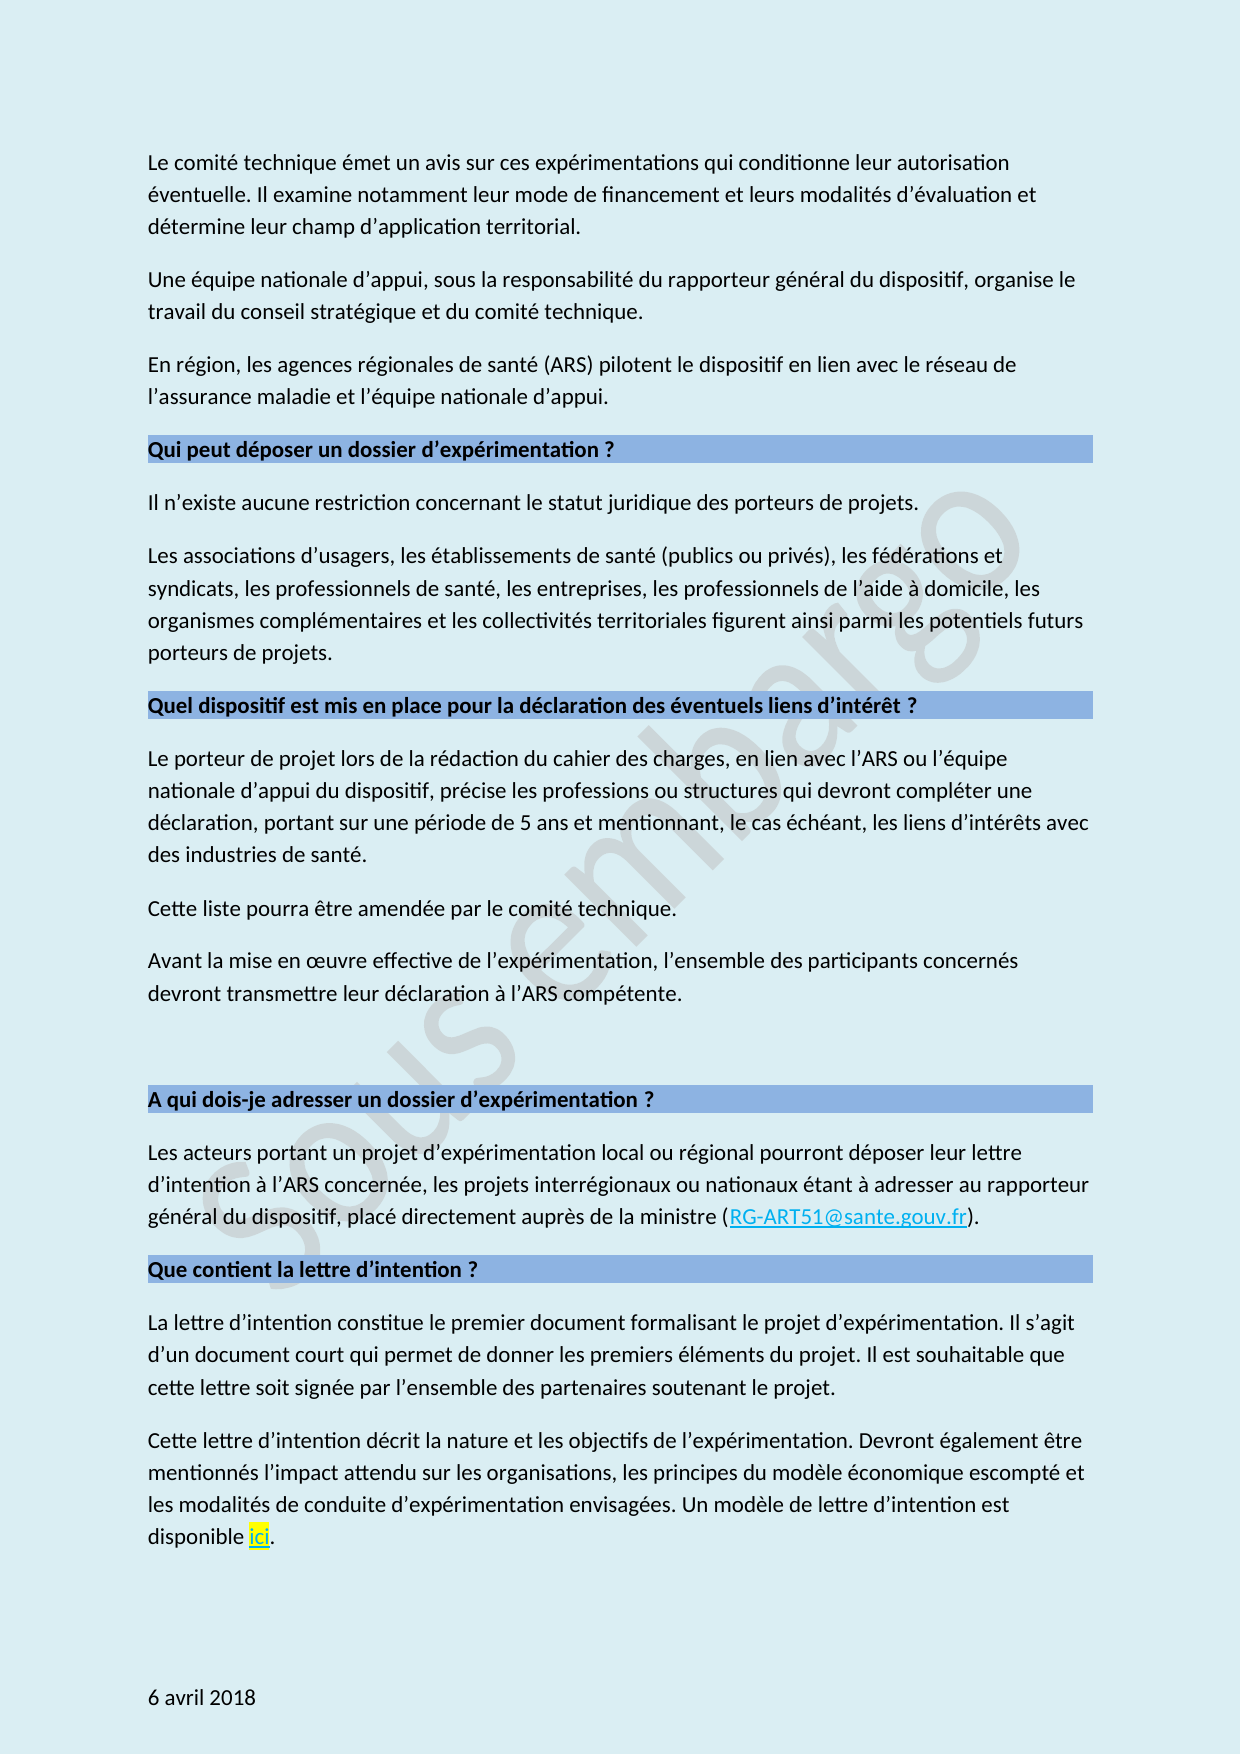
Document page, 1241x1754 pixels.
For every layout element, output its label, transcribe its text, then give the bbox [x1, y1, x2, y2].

text Cette liste pourra être amendée par le comité technique. [148, 894, 1093, 922]
text Que contient la lettre d’intention ? [148, 1255, 1093, 1283]
text Qui peut déposer un dossier d’expérimentation ? [148, 435, 1093, 463]
text La lettre d’intention constitue le premier document formalisant le projet d’expérimentation. Il s’agit d’un document court qui permet de donner les premiers éléments du projet. Il est souhaitable que cette lettre soit signée par l’ensemble des partenaires soutenant le projet. [148, 1308, 1093, 1401]
text Les associations d’usagers, les établissements de santé (publics ou privés), les fédérations et syndicats, les professionnels de santé, les entreprises, les professionnels de l’aide à domicile, les organismes complémentaires et les collectivités territoriales figurent ainsi parmi les potentiels futurs porteurs de projets. [148, 541, 1093, 666]
text Une équipe nationale d’appui, sous la responsabilité du rapporteur général du dispositif, organise le travail du conseil stratégique et du comité technique. [148, 265, 1093, 325]
text A qui dois-je adresser un dossier d’expérimentation ? [148, 1085, 1093, 1113]
text Le porteur de projet lors de la rédaction du cahier des charges, en lien avec l’ARS ou l’équipe nationale d’appui du dispositif, précise les professions ou structures qui devront compléter une déclaration, portant sur une période de 5 ans et mentionnant, le cas échéant, les liens d’intérêts avec des industries de santé. [148, 744, 1093, 869]
text Les acteurs portant un projet d’expérimentation local ou régional pourront déposer leur lettre d’intention à l’ARS concernée, les projets interrégionaux ou nationaux étant à adresser au rapporteur général du dispositif, placé directement auprès de la ministre (RG-ART51@sante.gouv.fr). [148, 1138, 1093, 1230]
text Il n’existe aucune restriction concernant le statut juridique des porteurs de projets. [148, 488, 1093, 516]
text Avant la mise en œuvre effective de l’expérimentation, l’ensemble des participants concernés devront transmettre leur déclaration à l’ARS compétente. [148, 947, 1093, 1007]
text Le comité technique émet un avis sur ces expérimentations qui conditionne leur autorisation éventuelle. Il examine notamment leur mode de financement et leurs modalités d’évaluation et détermine leur champ d’application territorial. [148, 148, 1093, 240]
text Quel dispositif est mis en place pour la déclaration des éventuels liens d’intérêt ? [148, 691, 1093, 719]
text En région, les agences régionales de santé (ARS) pilotent le dispositif en lien avec le réseau de l’assurance maladie et l’équipe nationale d’appui. [148, 350, 1093, 410]
text Cette lettre d’intention décrit la nature et les objectifs de l’expérimentation. Devront également être mentionnés l’impact attendu sur les organisations, les principes du modèle économique escompté et les modalités de conduite d’expérimentation envisagées. Un modèle de lettre d’intention est disponible ici. [148, 1426, 1093, 1550]
